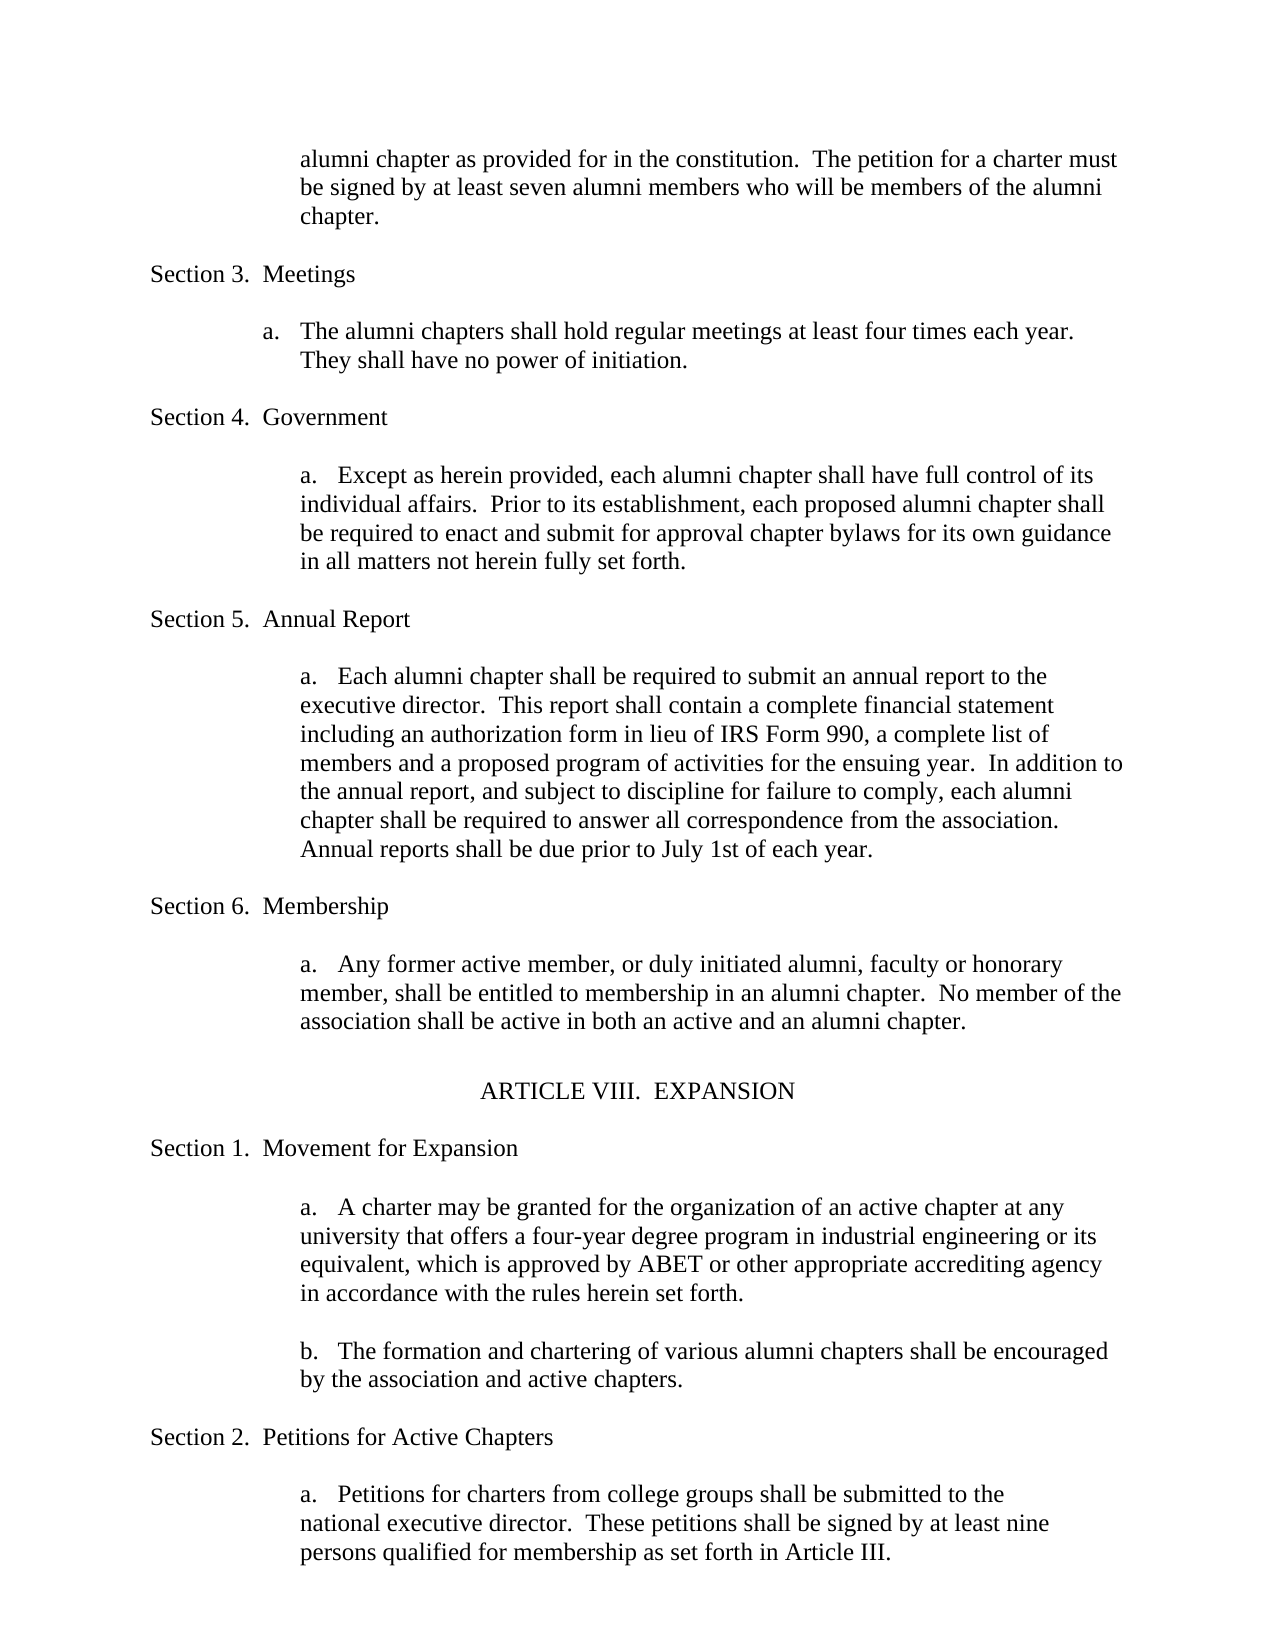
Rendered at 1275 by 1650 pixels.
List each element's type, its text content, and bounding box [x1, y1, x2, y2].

text a. Any former active member, or duly initiated alumni, faculty or honorary member, shall be entitled to membership in an alumni chapter. No member of the association shall be active in both an active and an alumni chapter. [300, 949, 1134, 1035]
text a. A charter may be granted for the organization of an active chapter at any university that offers a four-year degree program in industrial engineering or its equivalent, which is approved by ABET or other appropriate accrediting agency in accordance with the rules herein set forth. [300, 1192, 1115, 1307]
text Section 2. Petitions for Active Chapters [150, 1422, 1144, 1451]
text a. The alumni chapters shall hold regular meetings at least four times each year. [262, 316, 1144, 345]
text Section 6. Membership [150, 891, 1144, 920]
text a. Each alumni chapter shall be required to submit an annual report to the executive director. This report shall contain a complete financial statement including an authorization form in lieu of IRS Form 990, a complete list of members and a proposed program of activities for the ensuing year. In addition to the annual report, and subject to discipline for failure to comply, each alumni chapter shall be required to answer all correspondence from the association. Annual reports shall be due prior to July 1st of each year. [300, 661, 1126, 863]
text Section 5. Annual Report [150, 604, 1144, 633]
text ARTICLE VIII. EXPANSION Section 1. Movement for Expansion [150, 1076, 808, 1162]
text They shall have no power of initiation. Section 4. Government [150, 345, 703, 431]
text alumni chapter as provided for in the constitution. The petition for a charter must be signed by at least seven alumni members who will be members of the alumni chapter. [300, 144, 1132, 230]
text a. Except as herein provided, each alumni chapter shall have full control of its individual affairs. Prior to its establishment, each proposed alumni chapter shall be required to enact and submit for approval chapter bylaws for its own guidance in all matters not herein fully set forth. [300, 461, 1127, 575]
text b. The formation and chartering of various alumni chapters shall be encouraged by the association and active chapters. [300, 1336, 1114, 1393]
text Section 3. Meetings [150, 259, 1144, 287]
text a. Petitions for charters from college groups shall be submitted to the national executive director. These petitions shall be signed by at least nine persons qualified for membership as set forth in Article III. [300, 1479, 1066, 1566]
